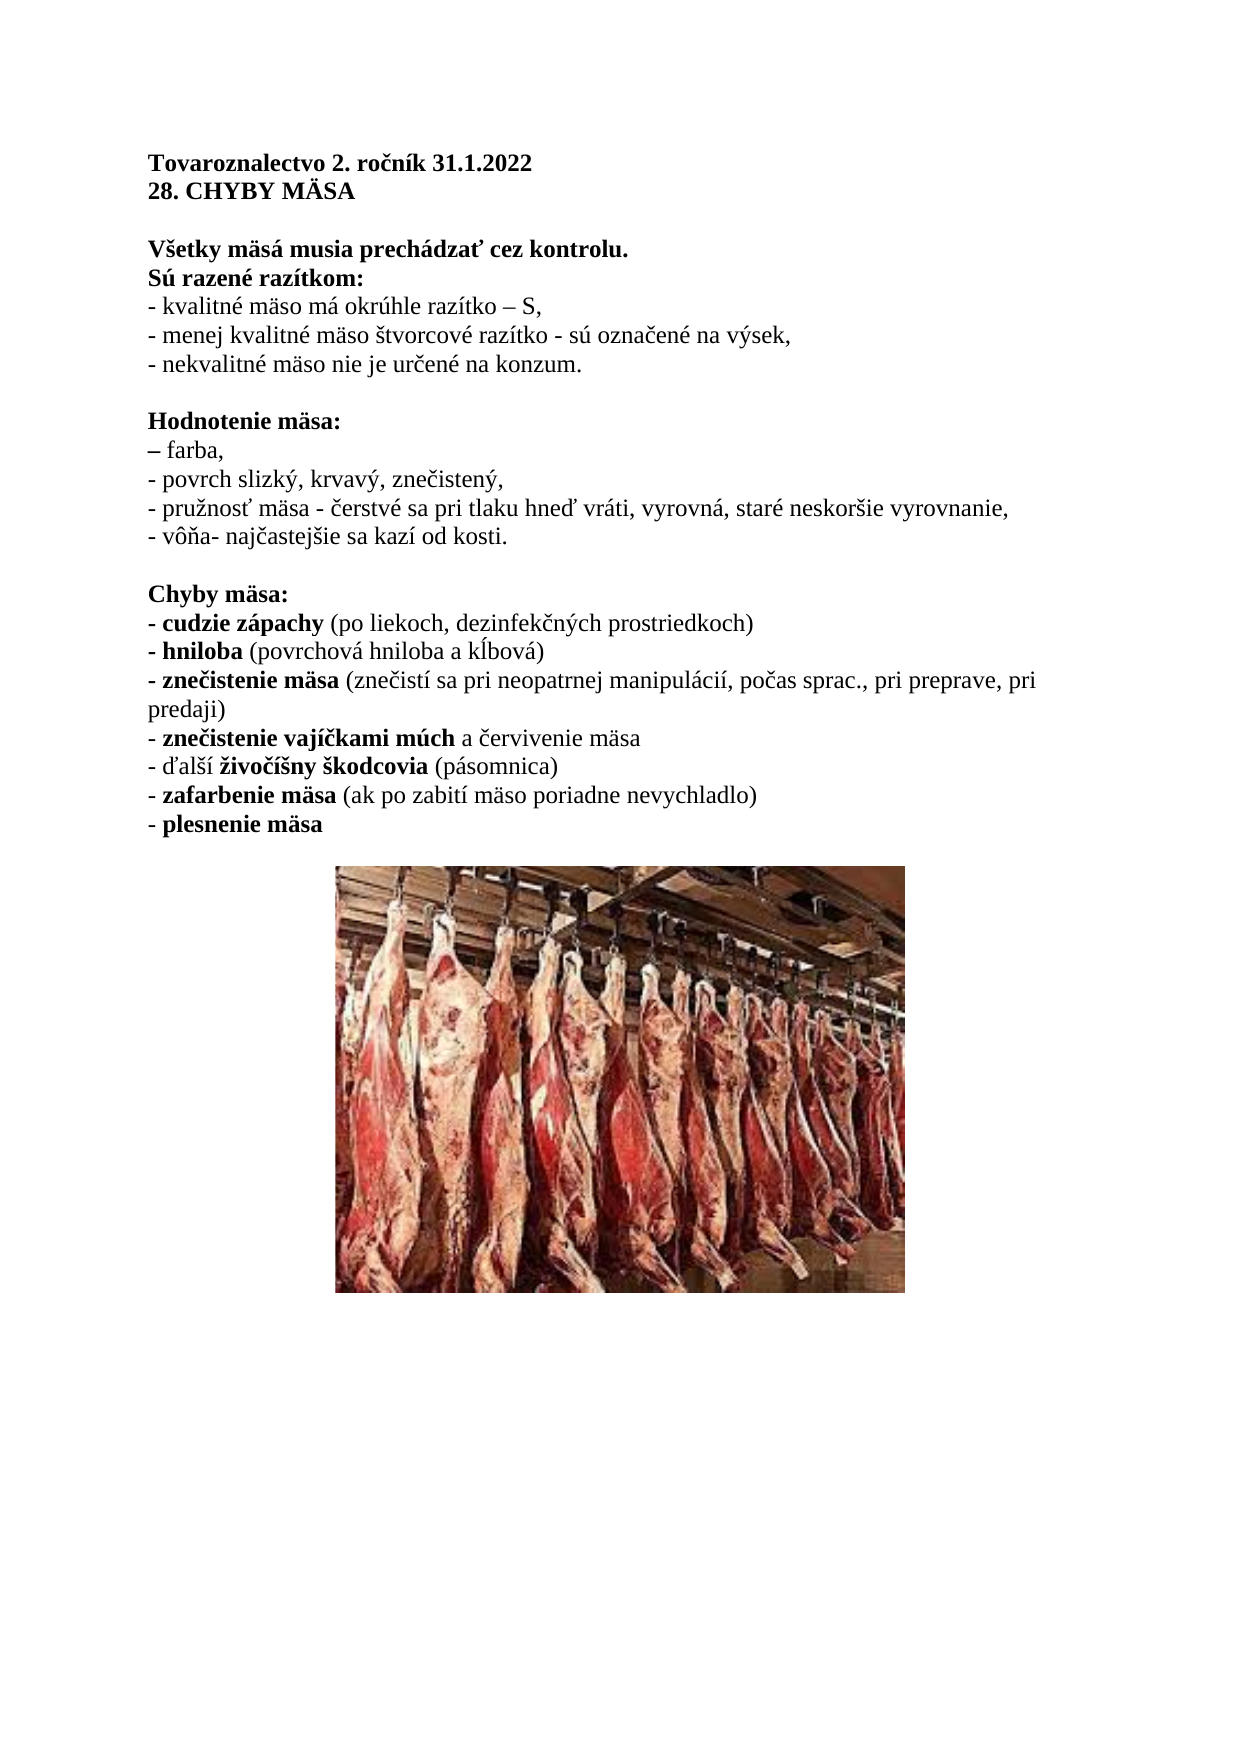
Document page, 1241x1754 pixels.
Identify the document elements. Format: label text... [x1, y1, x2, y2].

text - kvalitné mäso má okrúhle razítko – S, [148, 291, 1093, 320]
text – farba, [148, 435, 1093, 464]
text - menej kvalitné mäso štvorcové razítko - sú označené na výsek, [148, 320, 1093, 349]
text - nekvalitné mäso nie je určené na konzum. [148, 349, 1093, 378]
text - vôňa- najčastejšie sa kazí od kosti. [148, 521, 1093, 550]
text - pružnosť mäsa - čerstvé sa pri tlaku hneď vráti, vyrovná, staré neskoršie vyrovnanie, [148, 493, 1093, 521]
text - povrch slizký, krvavý, znečistený, [148, 464, 1093, 493]
picture [335, 866, 905, 1293]
text Chyby mäsa: - cudzie zápachy (po liekoch, dezinfekčných prostriedkoch) - hniloba (povrchová hniloba a kĺbová) - znečistenie mäsa (znečistí sa pri neopatrnej manipulácií, počas sprac., pri preprave, pri predaji) - znečistenie vajíčkami múch a červivenie mäsa - ďalší živočíšny škodcovia (pásomnica) - zafarbenie mäsa (ak po zabití mäso poriadne nevychladlo) - plesnenie mäsa [225, 579, 1093, 838]
text Hodnotenie mäsa: [148, 406, 1093, 435]
text 28. CHYBY MÄSA [148, 176, 1093, 205]
text Sú razené razítkom: [148, 263, 1093, 291]
text Všetky mäsá musia prechádzať cez kontrolu. [148, 234, 1093, 263]
text Tovaroznalectvo 2. ročník 31.1.2022 [148, 148, 1093, 176]
